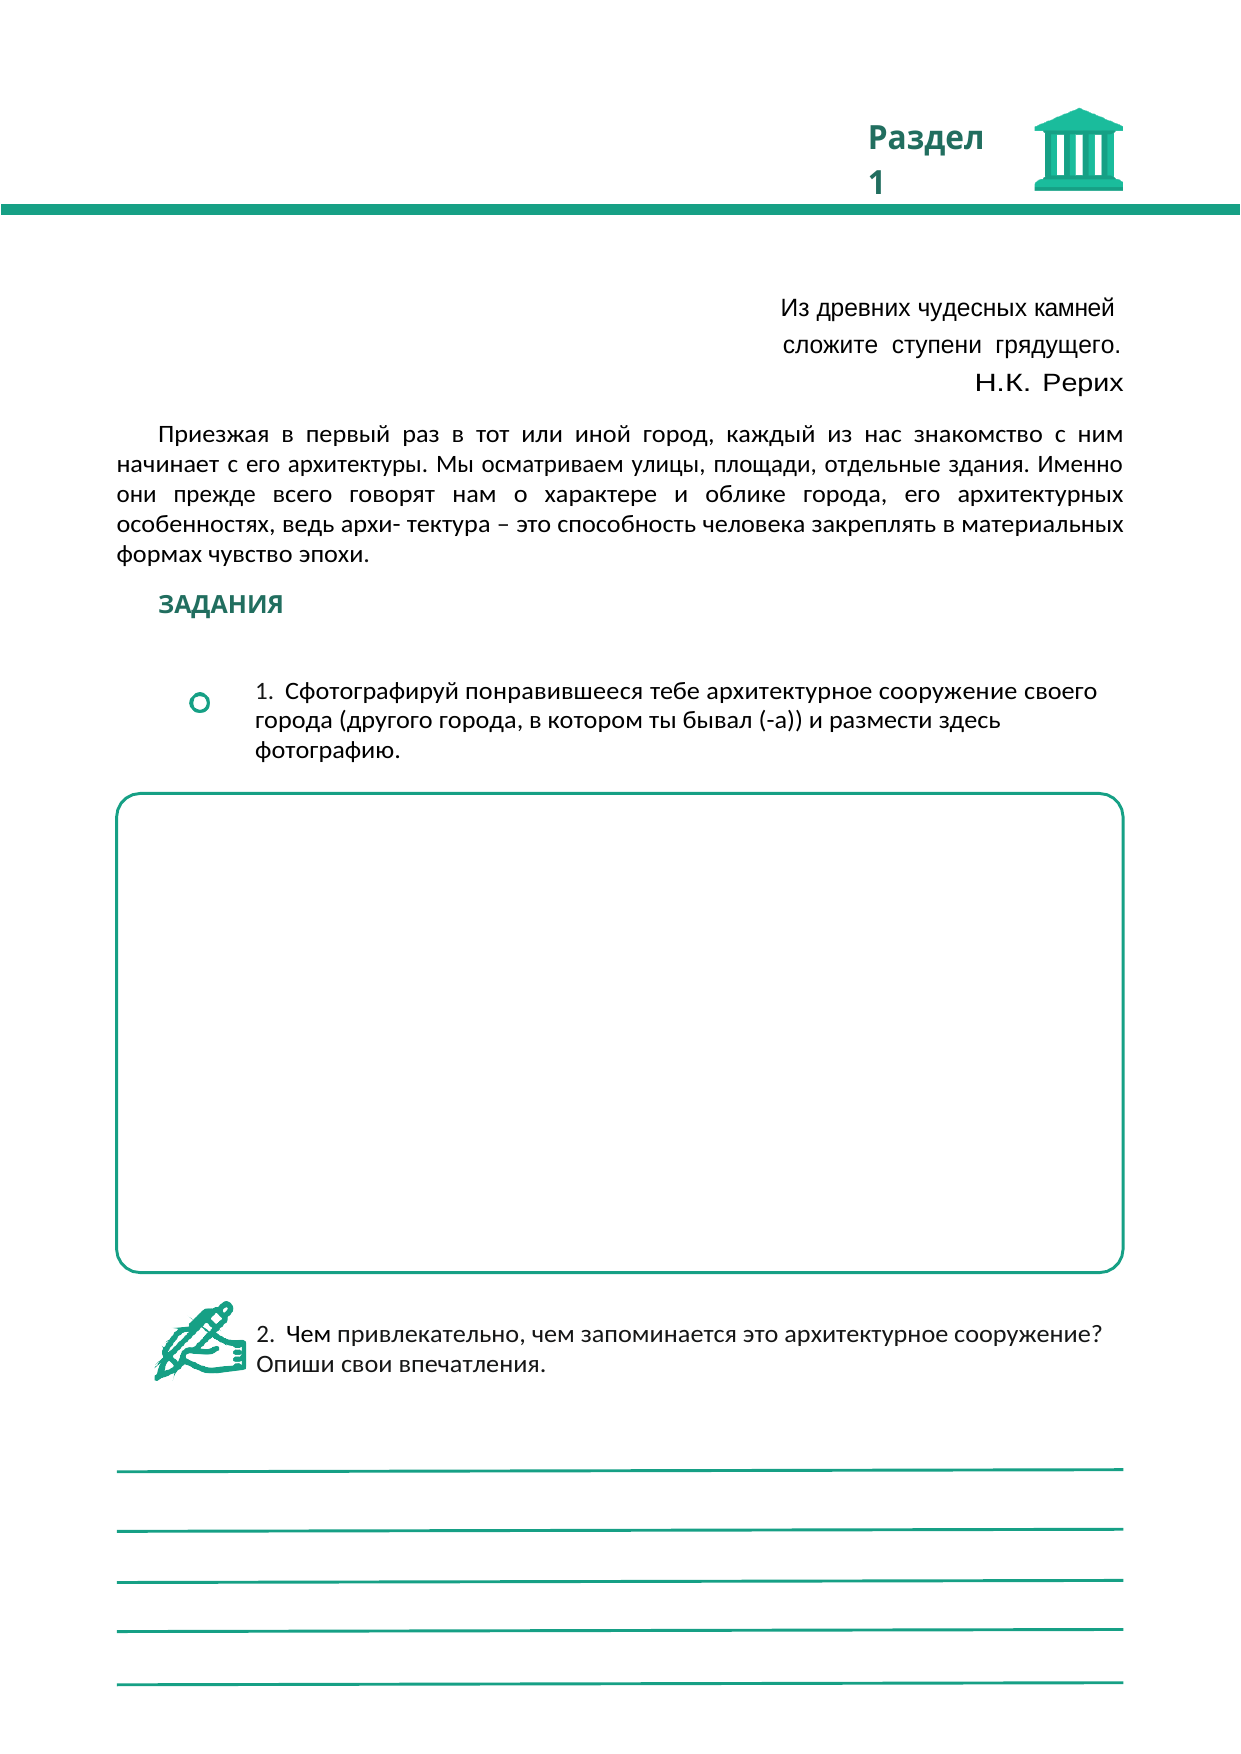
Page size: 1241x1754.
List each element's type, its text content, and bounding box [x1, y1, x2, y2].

picture [154, 1301, 247, 1381]
text Из древних чудесных камней сложите ступени грядущего. [780, 293, 1157, 359]
text ЗАДАНИЯ [158, 587, 1240, 621]
list Чем привлекательно, чем запоминается это архитектурное сооружение? Опиши свои впечатления. [256, 1318, 1123, 1378]
picture [189, 692, 210, 713]
list Сфотографируй понравившееся тебе архитектурное сооружение своего города (другого города, в котором ты бывал (-а)) и размести здесь фотографию. [255, 675, 1123, 765]
text Н.К. Рерих [0, 368, 1123, 397]
text Приезжая в первый раз в тот или иной город, каждый из нас знакомство с ним начинает с его архитектуры. Мы осматриваем улицы, площади, отдельные здания. Именно они прежде всего говорят нам о характере и облике города, его архитектурных особенностях, ведь архи- тектура – это способность человека закреплять в материальных формах чувство эпохи. [116, 418, 1123, 568]
picture [1034, 104, 1123, 194]
